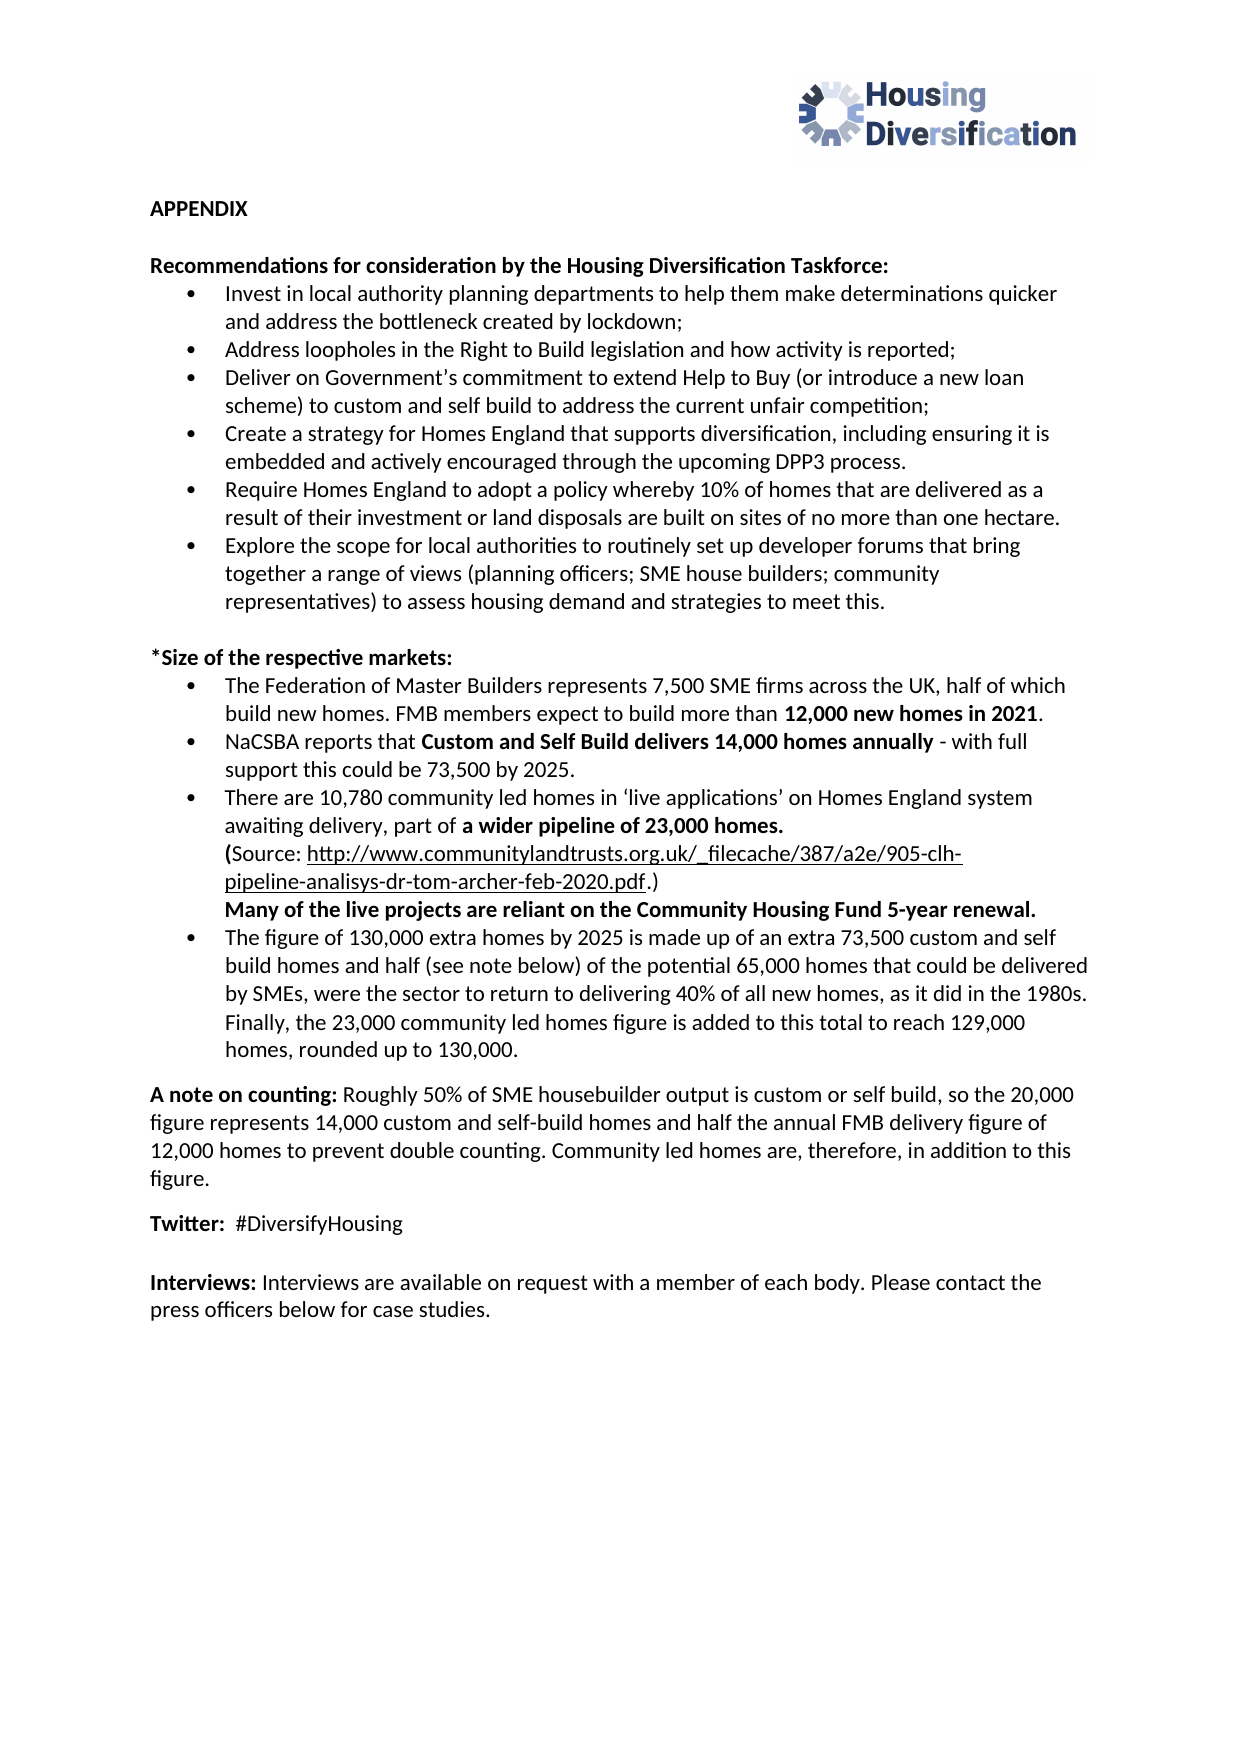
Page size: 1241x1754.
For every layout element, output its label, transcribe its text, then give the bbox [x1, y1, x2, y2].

list The Federation of Master Builders represents 7,500 SME firms across the UK, half of which build new homes. FMB members expect to build more than 12,000 new homes in 2021. [187, 671, 1090, 727]
text Recommendations for consideration by the Housing Diversification Taskforce: [150, 251, 1090, 279]
list Address loopholes in the Right to Build legislation and how activity is reported; [187, 335, 1090, 363]
text *Size of the respective markets: [150, 643, 1090, 671]
list Require Homes England to adopt a policy whereby 10% of homes that are delivered as a result of their investment or land disposals are built on sites of no more than one hectare. [187, 475, 1090, 531]
picture [794, 73, 1091, 164]
list There are 10,780 community led homes in ‘live applications’ on Homes England system awaiting delivery, part of a wider pipeline of 23,000 homes. (Source: http://www.communitylandtrusts.org.uk/_filecache/387/a2e/905-clh- pipeline-analisys-dr-tom-archer-feb-2020.pdf.) Many of the live projects are reliant on the Community Housing Fund 5-year renewal. [187, 783, 1090, 923]
text A note on counting: Roughly 50% of SME housebuilder output is custom or self build, so the 20,000 figure represents 14,000 custom and self-build homes and half the annual FMB delivery figure of 12,000 homes to prevent double counting. Community led homes are, therefore, in addition to this figure. [150, 1080, 1090, 1192]
text Twitter: #DiversifyHousing [150, 1209, 1090, 1237]
list The figure of 130,000 extra homes by 2025 is made up of an extra 73,500 custom and self build homes and half (see note below) of the potential 65,000 homes that could be delivered by SMEs, were the sector to return to delivering 40% of all new homes, as it did in the 1980s. Finally, the 23,000 community led homes figure is added to this total to reach 129,000 homes, rounded up to 130,000. [187, 923, 1090, 1064]
list Create a strategy for Homes England that supports diversification, including ensuring it is embedded and actively encouraged through the upcoming DPP3 process. [187, 419, 1090, 475]
list Explore the scope for local authorities to routinely set up developer forums that bring together a range of views (planning officers; SME house builders; community representatives) to assess housing demand and strategies to meet this. [187, 531, 1090, 615]
list NaCSBA reports that Custom and Self Build delivers 14,000 homes annually - with full support this could be 73,500 by 2025. [187, 727, 1090, 783]
text APPENDIX [150, 194, 1090, 251]
list Invest in local authority planning departments to help them make determinations quicker and address the bottleneck created by lockdown; [187, 279, 1090, 335]
text Interviews: Interviews are available on request with a member of each body. Please contact the press officers below for case studies. [150, 1268, 1090, 1324]
list Deliver on Government’s commitment to extend Help to Buy (or introduce a new loan scheme) to custom and self build to address the current unfair competition; [187, 363, 1090, 419]
